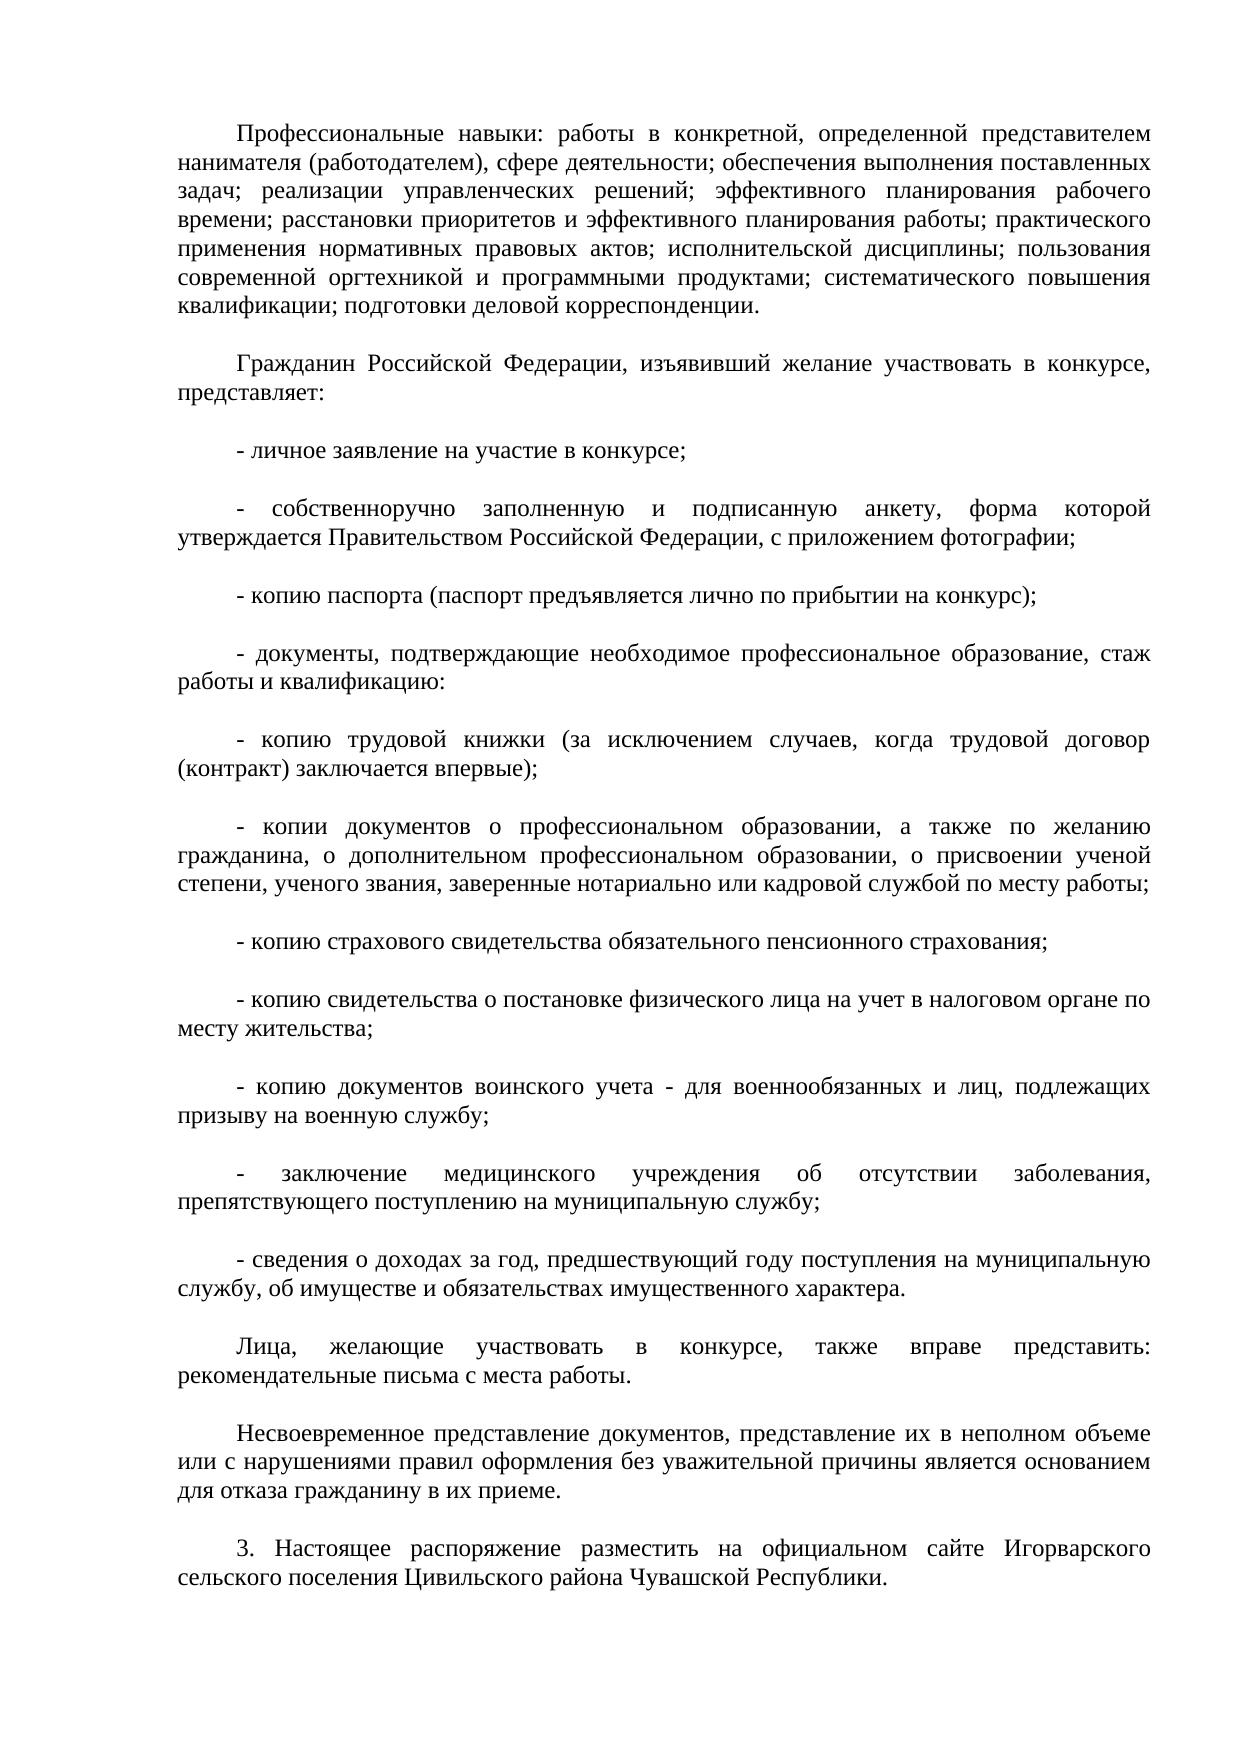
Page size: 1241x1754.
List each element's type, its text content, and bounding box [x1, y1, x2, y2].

text - сведения о доходах за год, предшествующий году поступления на муниципальную службу, об имуществе и обязательствах имущественного характера. [177, 1244, 1152, 1302]
text Лица, желающие участвовать в конкурсе, также вправе представить: рекомендательные письма с места работы. [177, 1331, 1152, 1388]
text 3. Настоящее распоряжение разместить на официальном сайте Игорварского сельского поселения Цивильского района Чувашской Республики. [177, 1533, 1152, 1591]
text - заключение медицинского учреждения об отсутствии заболевания, препятствующего поступлению на муниципальную службу; [177, 1158, 1152, 1215]
text - копию страхового свидетельства обязательного пенсионного страхования; [177, 926, 1152, 955]
text Профессиональные навыки: работы в конкретной, определенной представителем нанимателя (работодателем), сфере деятельности; обеспечения выполнения поставленных задач; реализации управленческих решений; эффективного планирования рабочего времени; расстановки приоритетов и эффективного планирования работы; практического применения нормативных правовых актов; исполнительской дисциплины; пользования современной оргтехникой и программными продуктами; систематического повышения квалификации; подготовки деловой корреспонденции. [177, 118, 1152, 319]
text - копию документов воинского учета - для военнообязанных и лиц, подлежащих призыву на военную службу; [177, 1071, 1152, 1128]
text Несвоевременное представление документов, представление их в неполном объеме или с нарушениями правил оформления без уважительной причины является основанием для отказа гражданину в их приеме. [177, 1418, 1152, 1504]
text - копию свидетельства о постановке физического лица на учет в налоговом органе по месту жительства; [177, 984, 1152, 1042]
text - копию паспорта (паспорт предъявляется лично по прибытии на конкурс); [177, 580, 1152, 608]
text Гражданин Российской Федерации, изъявивший желание участвовать в конкурсе, представляет: [177, 348, 1152, 406]
text - личное заявление на участие в конкурсе; [177, 435, 1152, 464]
text - копию трудовой книжки (за исключением случаев, когда трудовой договор (контракт) заключается впервые); [177, 724, 1152, 782]
text - копии документов о профессиональном образовании, а также по желанию гражданина, о дополнительном профессиональном образовании, о присвоении ученой степени, ученого звания, заверенные нотариально или кадровой службой по месту работы; [177, 811, 1152, 897]
text - документы, подтверждающие необходимое профессиональное образование, стаж работы и квалификацию: [177, 638, 1152, 695]
text - собственноручно заполненную и подписанную анкету, форма которой утверждается Правительством Российской Федерации, с приложением фотографии; [177, 493, 1152, 551]
